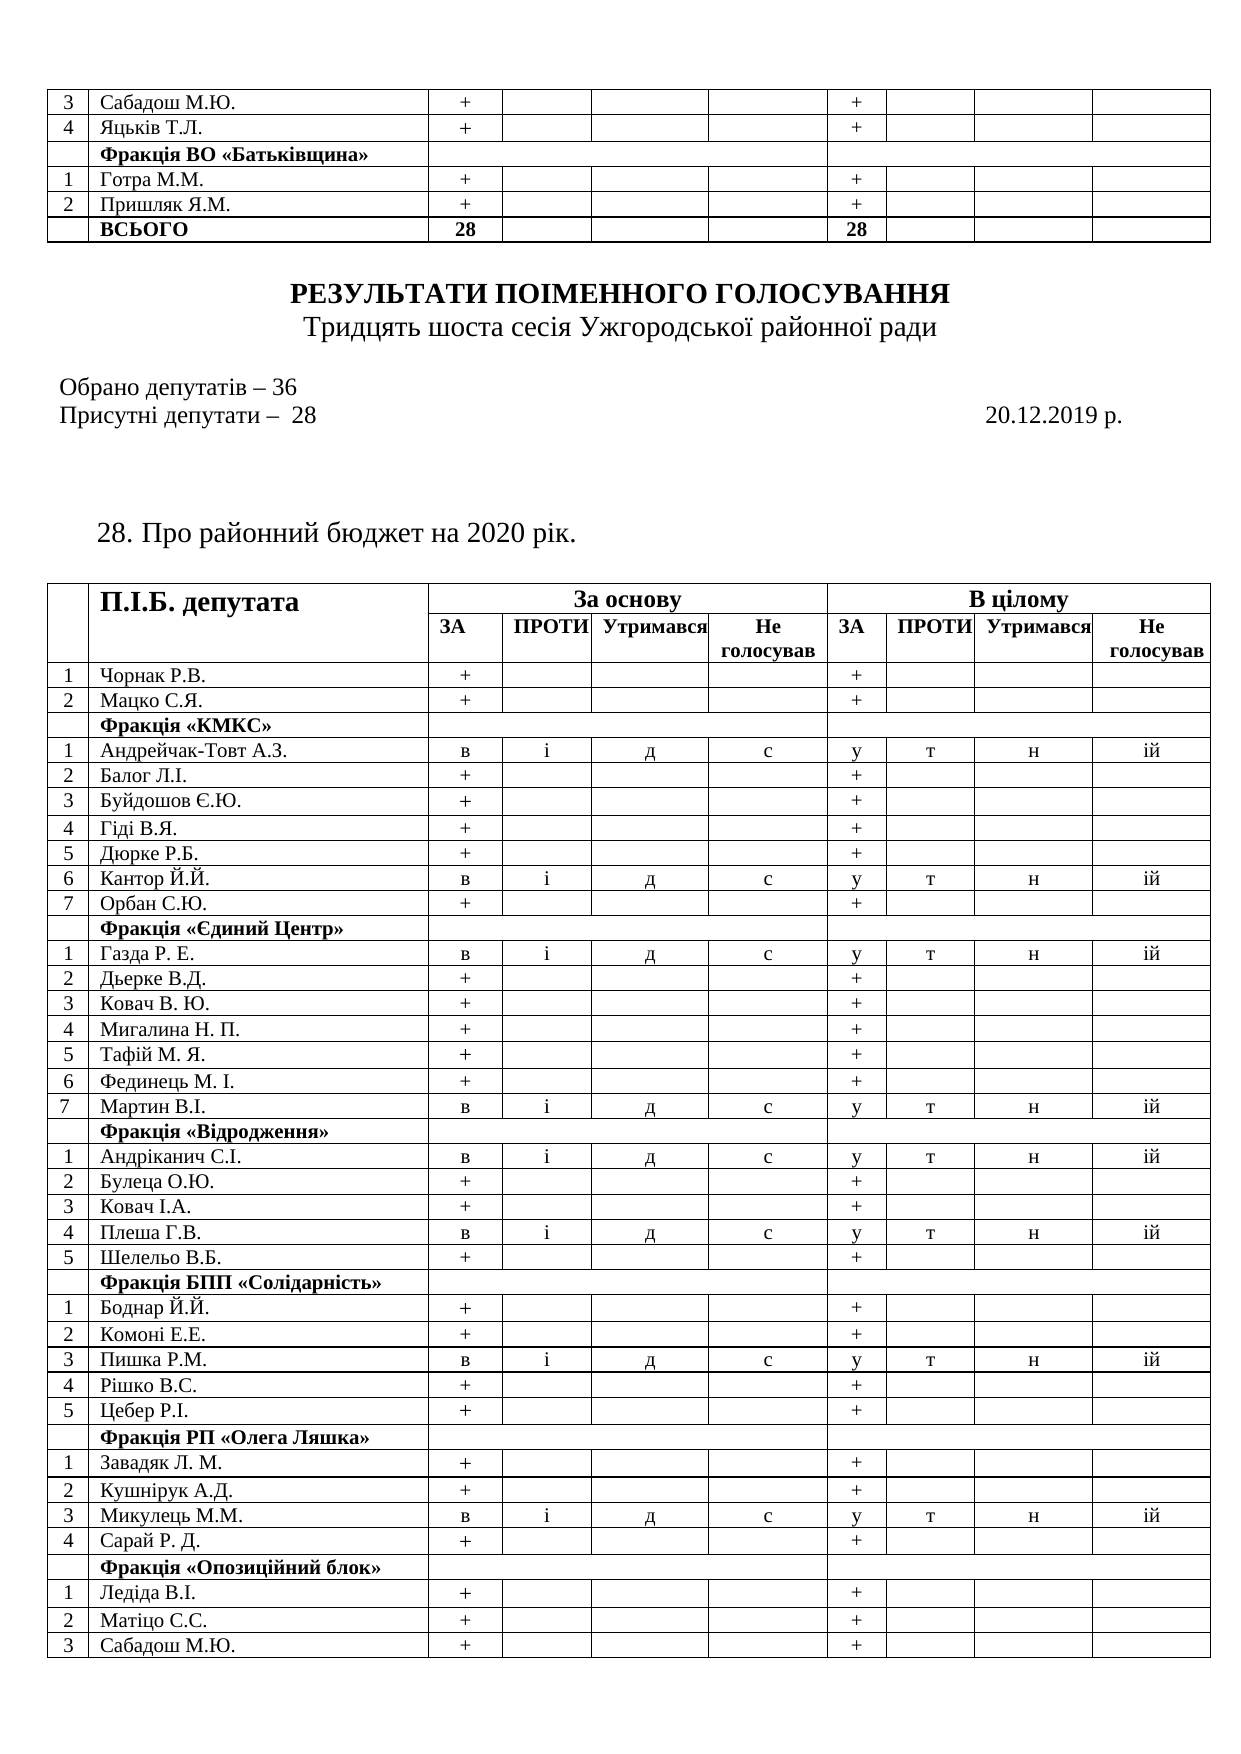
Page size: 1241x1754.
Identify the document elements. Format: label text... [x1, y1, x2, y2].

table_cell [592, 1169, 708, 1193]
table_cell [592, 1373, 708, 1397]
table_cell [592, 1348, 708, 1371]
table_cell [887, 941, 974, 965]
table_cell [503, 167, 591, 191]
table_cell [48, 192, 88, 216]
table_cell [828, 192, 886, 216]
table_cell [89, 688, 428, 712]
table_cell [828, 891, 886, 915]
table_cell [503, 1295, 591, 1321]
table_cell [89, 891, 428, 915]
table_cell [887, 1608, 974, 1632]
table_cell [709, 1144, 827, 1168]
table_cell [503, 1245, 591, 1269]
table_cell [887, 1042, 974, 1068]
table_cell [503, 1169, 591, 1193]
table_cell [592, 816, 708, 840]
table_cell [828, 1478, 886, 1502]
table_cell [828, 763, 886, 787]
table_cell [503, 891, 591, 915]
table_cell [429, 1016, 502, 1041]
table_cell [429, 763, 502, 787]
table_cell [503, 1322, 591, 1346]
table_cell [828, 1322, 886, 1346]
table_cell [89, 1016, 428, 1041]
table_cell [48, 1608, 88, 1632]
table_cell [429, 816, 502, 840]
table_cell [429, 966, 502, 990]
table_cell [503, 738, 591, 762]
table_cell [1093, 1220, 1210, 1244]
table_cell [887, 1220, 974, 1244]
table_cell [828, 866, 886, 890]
text Присутні депутати – 28 20.12.2019 р. [59, 401, 1181, 429]
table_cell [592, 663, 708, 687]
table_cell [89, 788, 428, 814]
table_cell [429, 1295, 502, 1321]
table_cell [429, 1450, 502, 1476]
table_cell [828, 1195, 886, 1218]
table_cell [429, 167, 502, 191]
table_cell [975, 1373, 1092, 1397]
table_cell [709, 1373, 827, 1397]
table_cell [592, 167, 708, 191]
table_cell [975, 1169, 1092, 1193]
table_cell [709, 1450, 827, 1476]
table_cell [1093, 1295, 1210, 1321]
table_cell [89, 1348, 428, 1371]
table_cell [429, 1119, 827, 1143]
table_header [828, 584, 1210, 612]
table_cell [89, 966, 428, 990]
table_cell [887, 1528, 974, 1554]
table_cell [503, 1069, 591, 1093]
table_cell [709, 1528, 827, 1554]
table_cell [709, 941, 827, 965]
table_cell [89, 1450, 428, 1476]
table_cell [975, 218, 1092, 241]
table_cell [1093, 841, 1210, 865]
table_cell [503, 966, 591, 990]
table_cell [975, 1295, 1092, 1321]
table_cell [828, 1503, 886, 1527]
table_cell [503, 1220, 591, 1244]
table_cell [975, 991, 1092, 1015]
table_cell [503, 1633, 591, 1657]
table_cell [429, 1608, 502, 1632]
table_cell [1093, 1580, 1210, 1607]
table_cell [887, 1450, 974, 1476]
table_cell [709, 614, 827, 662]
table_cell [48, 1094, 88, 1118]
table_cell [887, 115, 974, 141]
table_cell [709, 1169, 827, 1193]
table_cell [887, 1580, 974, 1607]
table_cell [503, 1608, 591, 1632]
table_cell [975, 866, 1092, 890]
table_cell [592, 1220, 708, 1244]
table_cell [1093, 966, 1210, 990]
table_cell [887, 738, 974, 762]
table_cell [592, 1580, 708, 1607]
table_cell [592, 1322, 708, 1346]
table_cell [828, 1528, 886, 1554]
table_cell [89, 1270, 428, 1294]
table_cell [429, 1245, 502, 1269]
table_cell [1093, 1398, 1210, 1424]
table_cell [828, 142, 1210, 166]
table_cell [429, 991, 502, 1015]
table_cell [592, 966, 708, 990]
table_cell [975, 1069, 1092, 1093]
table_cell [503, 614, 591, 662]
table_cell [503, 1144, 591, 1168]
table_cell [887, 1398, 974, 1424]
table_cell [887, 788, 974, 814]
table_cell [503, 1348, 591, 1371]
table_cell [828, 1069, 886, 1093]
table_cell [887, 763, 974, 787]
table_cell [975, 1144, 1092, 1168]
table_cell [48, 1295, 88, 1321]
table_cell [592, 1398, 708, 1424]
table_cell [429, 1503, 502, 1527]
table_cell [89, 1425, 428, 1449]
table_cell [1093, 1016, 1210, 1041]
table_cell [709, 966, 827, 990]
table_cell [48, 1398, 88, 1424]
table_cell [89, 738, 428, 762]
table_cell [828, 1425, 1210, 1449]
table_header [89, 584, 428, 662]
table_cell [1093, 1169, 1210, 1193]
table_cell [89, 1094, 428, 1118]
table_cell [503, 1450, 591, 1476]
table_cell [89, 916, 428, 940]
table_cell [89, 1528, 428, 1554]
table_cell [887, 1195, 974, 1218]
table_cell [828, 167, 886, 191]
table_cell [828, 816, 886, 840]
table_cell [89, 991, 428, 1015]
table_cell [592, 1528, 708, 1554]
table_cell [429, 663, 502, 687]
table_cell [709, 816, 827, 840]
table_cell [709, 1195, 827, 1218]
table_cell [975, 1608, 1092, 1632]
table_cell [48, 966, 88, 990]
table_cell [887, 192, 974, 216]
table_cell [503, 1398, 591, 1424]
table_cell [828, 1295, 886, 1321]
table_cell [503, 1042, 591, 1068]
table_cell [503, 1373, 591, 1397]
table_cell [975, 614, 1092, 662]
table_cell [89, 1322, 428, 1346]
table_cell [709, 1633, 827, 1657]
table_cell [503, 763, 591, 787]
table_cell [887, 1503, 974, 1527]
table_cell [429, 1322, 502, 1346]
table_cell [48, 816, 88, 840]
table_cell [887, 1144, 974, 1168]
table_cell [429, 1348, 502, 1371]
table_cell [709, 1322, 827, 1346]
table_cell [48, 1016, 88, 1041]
text Обрано депутатів – 36 [59, 372, 1181, 401]
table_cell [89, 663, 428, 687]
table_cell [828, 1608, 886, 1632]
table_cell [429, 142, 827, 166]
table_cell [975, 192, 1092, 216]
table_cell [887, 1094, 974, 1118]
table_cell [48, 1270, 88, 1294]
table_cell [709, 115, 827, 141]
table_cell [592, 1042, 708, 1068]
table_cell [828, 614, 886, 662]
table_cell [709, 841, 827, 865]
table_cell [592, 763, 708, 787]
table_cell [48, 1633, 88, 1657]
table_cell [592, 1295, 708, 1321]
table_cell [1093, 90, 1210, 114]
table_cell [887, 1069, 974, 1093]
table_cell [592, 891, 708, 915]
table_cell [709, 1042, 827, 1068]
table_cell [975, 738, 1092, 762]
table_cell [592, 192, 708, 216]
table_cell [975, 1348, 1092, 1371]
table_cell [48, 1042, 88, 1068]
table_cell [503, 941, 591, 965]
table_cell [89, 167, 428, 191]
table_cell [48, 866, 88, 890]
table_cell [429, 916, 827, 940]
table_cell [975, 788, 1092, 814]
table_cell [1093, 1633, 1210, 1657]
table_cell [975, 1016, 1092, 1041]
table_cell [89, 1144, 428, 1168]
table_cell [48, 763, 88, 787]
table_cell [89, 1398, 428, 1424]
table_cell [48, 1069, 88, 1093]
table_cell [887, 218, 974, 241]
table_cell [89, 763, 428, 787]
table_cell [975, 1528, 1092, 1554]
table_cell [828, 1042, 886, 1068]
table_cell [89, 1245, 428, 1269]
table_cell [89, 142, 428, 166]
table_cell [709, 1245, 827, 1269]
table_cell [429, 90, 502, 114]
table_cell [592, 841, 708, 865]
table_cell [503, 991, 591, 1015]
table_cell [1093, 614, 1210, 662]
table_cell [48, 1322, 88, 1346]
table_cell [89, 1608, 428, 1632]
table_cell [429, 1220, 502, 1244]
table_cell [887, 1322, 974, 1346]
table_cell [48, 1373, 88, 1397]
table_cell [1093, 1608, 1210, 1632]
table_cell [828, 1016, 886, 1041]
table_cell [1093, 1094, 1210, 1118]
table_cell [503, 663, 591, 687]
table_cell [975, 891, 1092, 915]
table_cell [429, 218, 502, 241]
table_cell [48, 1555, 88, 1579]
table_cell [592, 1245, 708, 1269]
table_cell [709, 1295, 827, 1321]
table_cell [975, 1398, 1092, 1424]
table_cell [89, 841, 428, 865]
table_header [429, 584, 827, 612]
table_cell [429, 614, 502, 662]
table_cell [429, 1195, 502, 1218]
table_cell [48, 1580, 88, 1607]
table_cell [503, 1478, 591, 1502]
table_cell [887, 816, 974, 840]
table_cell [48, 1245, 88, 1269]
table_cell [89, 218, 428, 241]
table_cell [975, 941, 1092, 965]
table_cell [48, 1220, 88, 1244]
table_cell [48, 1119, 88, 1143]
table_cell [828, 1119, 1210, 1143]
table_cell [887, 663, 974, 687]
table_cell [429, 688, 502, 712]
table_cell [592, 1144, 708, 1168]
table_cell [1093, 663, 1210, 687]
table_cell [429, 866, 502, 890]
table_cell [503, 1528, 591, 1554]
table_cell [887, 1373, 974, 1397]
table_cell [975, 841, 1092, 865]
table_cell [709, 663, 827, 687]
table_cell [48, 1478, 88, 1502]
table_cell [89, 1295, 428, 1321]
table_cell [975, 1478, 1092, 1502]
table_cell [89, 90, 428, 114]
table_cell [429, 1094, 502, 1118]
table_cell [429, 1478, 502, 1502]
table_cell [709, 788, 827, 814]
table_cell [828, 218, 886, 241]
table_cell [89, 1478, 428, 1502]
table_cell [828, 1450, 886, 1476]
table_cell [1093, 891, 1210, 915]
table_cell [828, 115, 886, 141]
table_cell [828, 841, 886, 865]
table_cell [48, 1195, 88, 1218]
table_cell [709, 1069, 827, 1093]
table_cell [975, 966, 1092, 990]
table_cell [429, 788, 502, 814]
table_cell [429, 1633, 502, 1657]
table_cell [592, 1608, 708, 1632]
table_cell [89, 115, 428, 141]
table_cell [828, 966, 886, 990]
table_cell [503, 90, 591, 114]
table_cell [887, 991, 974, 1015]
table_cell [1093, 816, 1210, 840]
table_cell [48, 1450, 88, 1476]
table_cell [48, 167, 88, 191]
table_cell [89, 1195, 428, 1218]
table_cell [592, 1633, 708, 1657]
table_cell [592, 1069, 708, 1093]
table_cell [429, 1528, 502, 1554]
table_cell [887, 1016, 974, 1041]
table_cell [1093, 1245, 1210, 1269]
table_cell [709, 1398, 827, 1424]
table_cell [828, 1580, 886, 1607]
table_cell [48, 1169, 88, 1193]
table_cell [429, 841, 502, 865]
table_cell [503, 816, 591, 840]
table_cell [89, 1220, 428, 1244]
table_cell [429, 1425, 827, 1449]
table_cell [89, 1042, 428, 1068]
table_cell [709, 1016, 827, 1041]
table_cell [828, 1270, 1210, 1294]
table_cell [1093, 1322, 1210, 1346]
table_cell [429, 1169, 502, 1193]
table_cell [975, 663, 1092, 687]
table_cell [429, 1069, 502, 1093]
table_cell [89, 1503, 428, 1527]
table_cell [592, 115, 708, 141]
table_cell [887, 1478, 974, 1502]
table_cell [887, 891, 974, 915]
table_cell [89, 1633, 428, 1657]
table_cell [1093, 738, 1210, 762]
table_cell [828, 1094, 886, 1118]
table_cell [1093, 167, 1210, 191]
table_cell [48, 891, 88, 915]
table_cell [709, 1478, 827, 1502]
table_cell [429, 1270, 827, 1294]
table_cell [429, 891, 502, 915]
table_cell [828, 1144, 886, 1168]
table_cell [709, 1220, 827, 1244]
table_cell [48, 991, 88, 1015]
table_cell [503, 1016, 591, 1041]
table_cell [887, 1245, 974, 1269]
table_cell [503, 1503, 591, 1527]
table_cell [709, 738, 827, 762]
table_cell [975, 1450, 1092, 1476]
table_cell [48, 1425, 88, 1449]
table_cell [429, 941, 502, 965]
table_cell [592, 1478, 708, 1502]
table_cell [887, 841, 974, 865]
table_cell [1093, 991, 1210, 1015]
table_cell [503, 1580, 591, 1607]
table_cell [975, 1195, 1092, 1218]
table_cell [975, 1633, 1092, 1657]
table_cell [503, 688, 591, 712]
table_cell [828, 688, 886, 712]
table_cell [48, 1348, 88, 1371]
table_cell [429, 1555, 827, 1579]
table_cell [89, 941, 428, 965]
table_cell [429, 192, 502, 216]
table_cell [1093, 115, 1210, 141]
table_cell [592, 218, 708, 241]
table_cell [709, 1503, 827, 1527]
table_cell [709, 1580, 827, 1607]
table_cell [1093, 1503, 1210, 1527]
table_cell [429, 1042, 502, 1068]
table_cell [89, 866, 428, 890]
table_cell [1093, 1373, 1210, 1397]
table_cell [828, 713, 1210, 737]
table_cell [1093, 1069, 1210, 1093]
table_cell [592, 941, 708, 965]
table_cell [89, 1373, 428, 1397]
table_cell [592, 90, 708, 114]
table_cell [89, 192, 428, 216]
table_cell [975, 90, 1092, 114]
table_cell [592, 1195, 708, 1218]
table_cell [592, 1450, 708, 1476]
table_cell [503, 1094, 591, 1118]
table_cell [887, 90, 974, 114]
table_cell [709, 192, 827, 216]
list Про районний бюджет на 2020 рік. [97, 516, 1181, 549]
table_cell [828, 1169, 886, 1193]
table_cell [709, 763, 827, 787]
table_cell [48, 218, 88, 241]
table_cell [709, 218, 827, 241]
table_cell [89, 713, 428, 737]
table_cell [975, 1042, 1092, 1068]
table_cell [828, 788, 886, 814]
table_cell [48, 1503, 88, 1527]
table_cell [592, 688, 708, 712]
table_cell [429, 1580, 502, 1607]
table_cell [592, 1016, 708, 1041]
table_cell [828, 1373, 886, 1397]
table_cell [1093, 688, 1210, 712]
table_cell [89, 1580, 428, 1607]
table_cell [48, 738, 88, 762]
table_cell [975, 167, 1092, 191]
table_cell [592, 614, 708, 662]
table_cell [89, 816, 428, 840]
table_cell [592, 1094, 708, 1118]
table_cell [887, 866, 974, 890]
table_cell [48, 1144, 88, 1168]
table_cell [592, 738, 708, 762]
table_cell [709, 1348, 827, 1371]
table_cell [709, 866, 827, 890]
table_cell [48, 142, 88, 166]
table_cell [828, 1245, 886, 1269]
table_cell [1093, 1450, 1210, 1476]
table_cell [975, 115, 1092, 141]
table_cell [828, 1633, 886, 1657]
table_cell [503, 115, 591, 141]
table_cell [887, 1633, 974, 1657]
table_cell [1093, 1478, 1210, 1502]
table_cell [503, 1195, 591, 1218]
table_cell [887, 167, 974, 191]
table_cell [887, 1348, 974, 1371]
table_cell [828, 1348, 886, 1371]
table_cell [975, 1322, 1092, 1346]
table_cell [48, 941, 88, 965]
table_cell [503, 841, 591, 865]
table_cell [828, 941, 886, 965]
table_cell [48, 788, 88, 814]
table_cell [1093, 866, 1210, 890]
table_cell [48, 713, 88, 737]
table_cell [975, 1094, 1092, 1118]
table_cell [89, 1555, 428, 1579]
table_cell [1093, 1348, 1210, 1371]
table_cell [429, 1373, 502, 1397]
text Тридцять шоста сесія Ужгородської районної ради [59, 309, 1181, 343]
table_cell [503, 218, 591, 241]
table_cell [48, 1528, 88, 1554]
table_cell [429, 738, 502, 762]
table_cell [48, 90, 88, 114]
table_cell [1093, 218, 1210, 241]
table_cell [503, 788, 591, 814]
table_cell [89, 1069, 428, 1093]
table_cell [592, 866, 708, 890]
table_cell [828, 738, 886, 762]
text РЕЗУЛЬТАТИ ПОІМЕННОГО ГОЛОСУВАННЯ [59, 276, 1181, 309]
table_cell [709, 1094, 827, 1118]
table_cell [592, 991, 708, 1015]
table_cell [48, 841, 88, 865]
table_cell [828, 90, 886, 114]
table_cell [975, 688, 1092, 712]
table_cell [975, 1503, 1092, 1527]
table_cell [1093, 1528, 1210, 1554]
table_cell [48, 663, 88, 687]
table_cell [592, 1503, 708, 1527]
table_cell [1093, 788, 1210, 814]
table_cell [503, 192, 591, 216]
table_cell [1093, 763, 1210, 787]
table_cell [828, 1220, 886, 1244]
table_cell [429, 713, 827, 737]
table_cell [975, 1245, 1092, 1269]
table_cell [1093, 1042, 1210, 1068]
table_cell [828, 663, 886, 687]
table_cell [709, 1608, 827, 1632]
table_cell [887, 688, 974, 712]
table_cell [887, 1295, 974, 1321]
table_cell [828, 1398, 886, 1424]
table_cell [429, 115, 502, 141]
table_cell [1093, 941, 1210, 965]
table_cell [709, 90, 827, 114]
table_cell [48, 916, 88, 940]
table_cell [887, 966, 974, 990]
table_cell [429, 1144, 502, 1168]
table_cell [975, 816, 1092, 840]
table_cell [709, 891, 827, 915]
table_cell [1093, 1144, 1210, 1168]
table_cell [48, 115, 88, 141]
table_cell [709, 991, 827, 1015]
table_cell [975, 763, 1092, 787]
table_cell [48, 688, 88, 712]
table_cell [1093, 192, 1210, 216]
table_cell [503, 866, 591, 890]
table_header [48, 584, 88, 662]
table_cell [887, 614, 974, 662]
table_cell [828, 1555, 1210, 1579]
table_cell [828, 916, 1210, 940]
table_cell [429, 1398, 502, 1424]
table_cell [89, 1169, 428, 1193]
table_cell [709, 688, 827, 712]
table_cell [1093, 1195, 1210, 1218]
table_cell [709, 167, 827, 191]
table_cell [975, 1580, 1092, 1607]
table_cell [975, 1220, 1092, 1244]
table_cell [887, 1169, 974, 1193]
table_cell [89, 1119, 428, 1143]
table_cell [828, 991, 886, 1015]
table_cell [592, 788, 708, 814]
